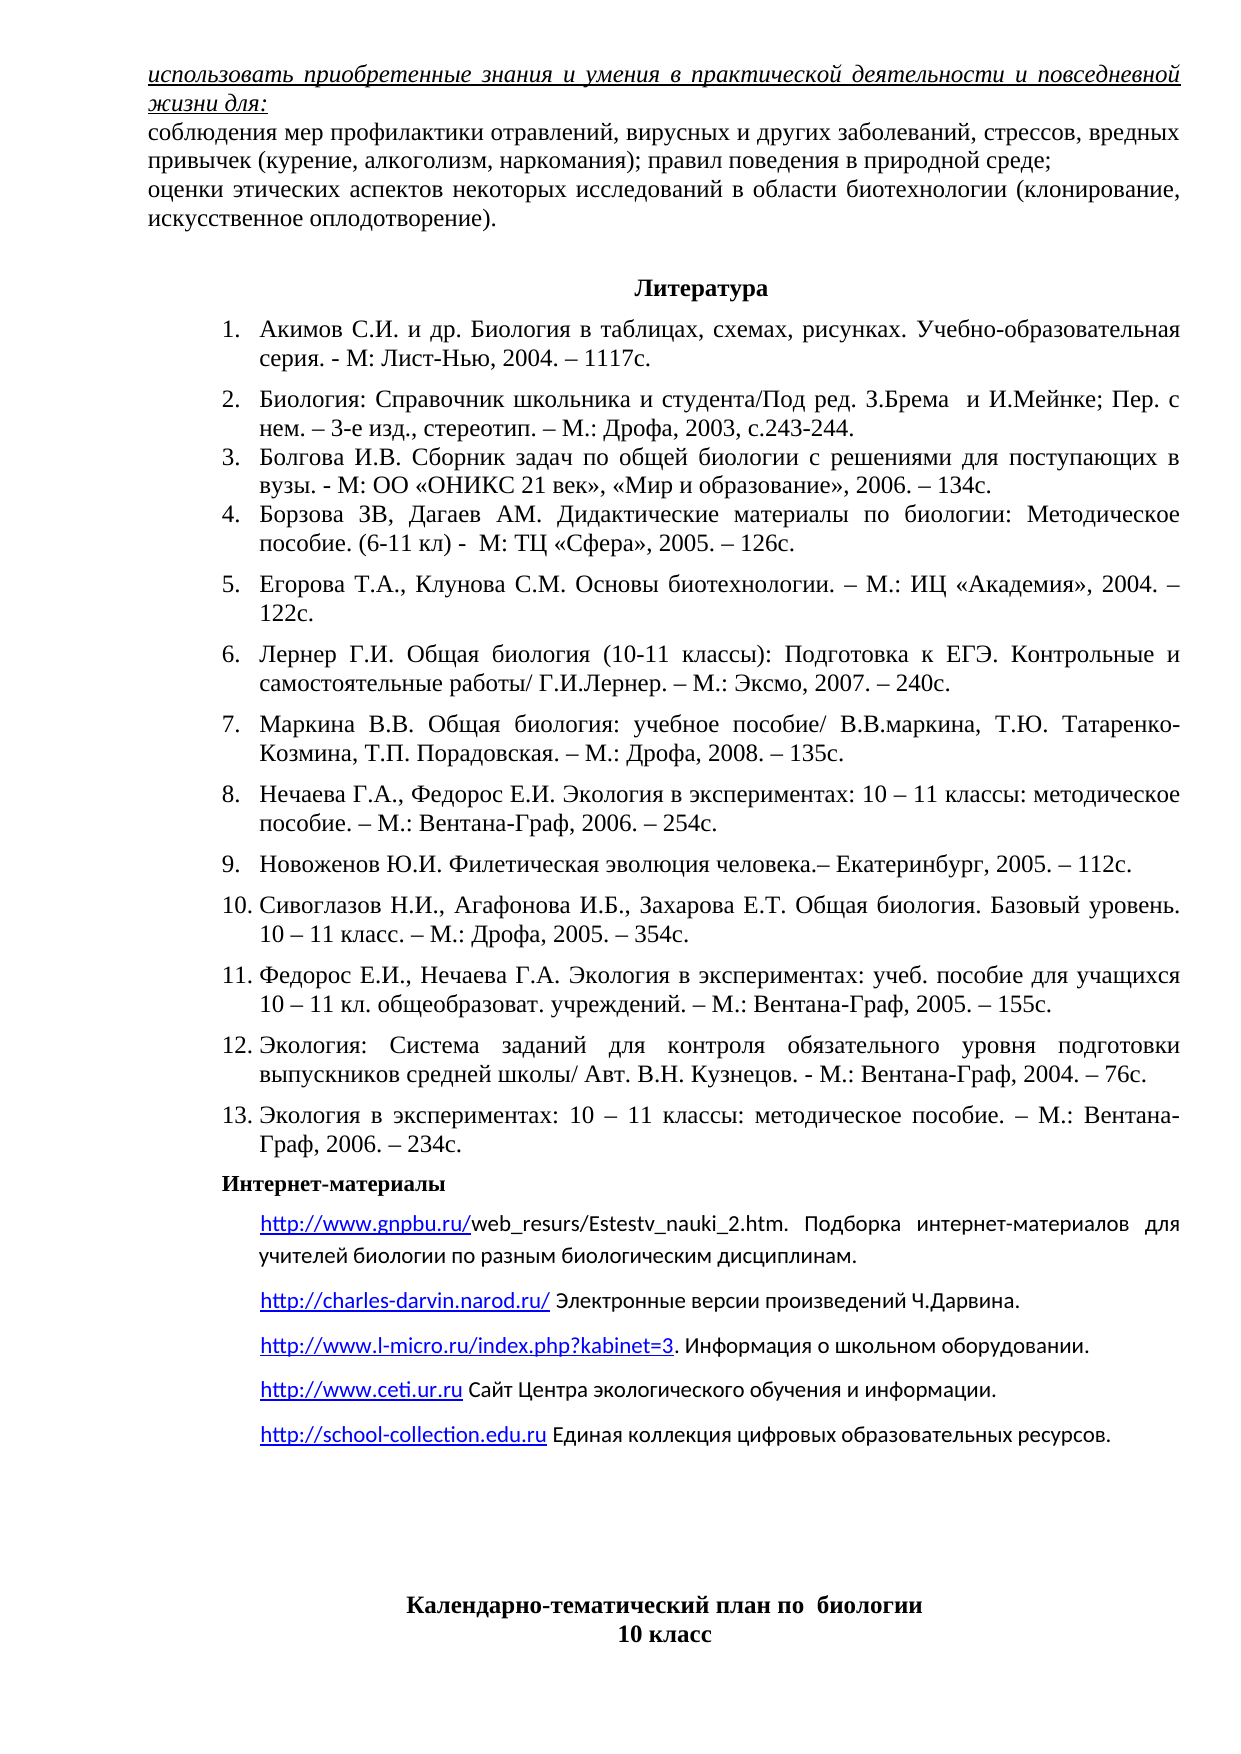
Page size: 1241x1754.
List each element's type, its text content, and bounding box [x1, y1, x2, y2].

list Лернер Г.И. Общая биология (10-11 классы): Подготовка к ЕГЭ. Контрольные и самостоятельные работы/ Г.И.Лернер. – М.: Эксмо, 2007. – 240с. [222, 639, 1181, 697]
text http://www.gnpbu.ru/web_resurs/Estestv_nauki_2.htm. Подборка интернет-материалов для учителей биологии по разным биологическим дисциплинам. [259, 1209, 1181, 1269]
text оценки этических аспектов некоторых исследований в области биотехнологии (клонирование, искусственное оплодотворение). [148, 174, 1181, 232]
list Биология: Справочник школьника и студента/Под ред. З.Брема и И.Мейнке; Пер. с нем. – 3-е изд., стереотип. – М.: Дрофа, 2003, с.243-244. [222, 384, 1181, 442]
list Новоженов Ю.И. Филетическая эволюция человека.– Екатеринбург, 2005. – 112с. [222, 849, 1181, 878]
subtitle Интернет-материалы [222, 1170, 1181, 1197]
text 10 класс [148, 1619, 1181, 1648]
list Маркина В.В. Общая биология: учебное пособие/ В.В.маркина, Т.Ю. Татаренко-Козмина, Т.П. Порадовская. – М.: Дрофа, 2008. – 135с. [222, 709, 1181, 767]
text соблюдения мер профилактики отравлений, вирусных и других заболеваний, стрессов, вредных привычек (курение, алкоголизм, наркомания); правил поведения в природной среде; [148, 117, 1181, 174]
text http://www.ceti.ur.ru Сайт Центра экологического обучения и информации. [259, 1375, 1181, 1403]
text http://school-collection.edu.ru Единая коллекция цифровых образовательных ресурсов. [259, 1420, 1181, 1448]
list Экология в экспериментах: 10 – 11 классы: методическое пособие. – М.: Вентана-Граф, 2006. – 234с. [222, 1100, 1181, 1158]
text использовать приобретенные знания и умения в практической деятельности и повседневной жизни для: [148, 86, 1181, 117]
list Нечаева Г.А., Федорос Е.И. Экология в экспериментах: 10 – 11 классы: методическое пособие. – М.: Вентана-Граф, 2006. – 254с. [222, 779, 1181, 837]
text http://www.l-micro.ru/index.php?kabinet=3. Информация о школьном оборудовании. [259, 1331, 1181, 1359]
list Борзова ЗВ, Дагаев АМ. Дидактические материалы по биологии: Методическое пособие. (6-11 кл) - М: ТЦ «Сфера», 2005. – 126с. [222, 499, 1181, 557]
list Сивоглазов Н.И., Агафонова И.Б., Захарова Е.Т. Общая биология. Базовый уровень. 10 – 11 класс. – М.: Дрофа, 2005. – 354с. [222, 890, 1181, 948]
text http://charles-darvin.narod.ru/ Электронные версии произведений Ч.Дарвина. [259, 1286, 1181, 1314]
text Литература [222, 273, 1181, 302]
list Болгова И.В. Сборник задач по общей биологии с решениями для поступающих в вузы. - М: ОО «ОНИКС 21 век», «Мир и образование», 2006. – 134с. [222, 442, 1181, 499]
list Экология: Система заданий для контроля обязательного уровня подготовки выпускников средней школы/ Авт. В.Н. Кузнецов. - М.: Вентана-Граф, 2004. – 76с. [222, 1030, 1181, 1088]
text Календарно-тематический план по биологии [148, 1590, 1181, 1619]
list Федорос Е.И., Нечаева Г.А. Экология в экспериментах: учеб. пособие для учащихся 10 – 11 кл. общеобразоват. учреждений. – М.: Вентана-Граф, 2005. – 155с. [222, 960, 1181, 1018]
list Акимов С.И. и др. Биология в таблицах, схемах, рисунках. Учебно-образовательная серия. - М: Лист-Нью, 2004. – 1117с. [222, 314, 1181, 372]
list Егорова Т.А., Клунова С.М. Основы биотехнологии. – М.: ИЦ «Академия», 2004. – 122с. [222, 569, 1181, 627]
text использовать приобретенные знания и умения в практической деятельности и повседневной жизни для: [148, 59, 1181, 84]
